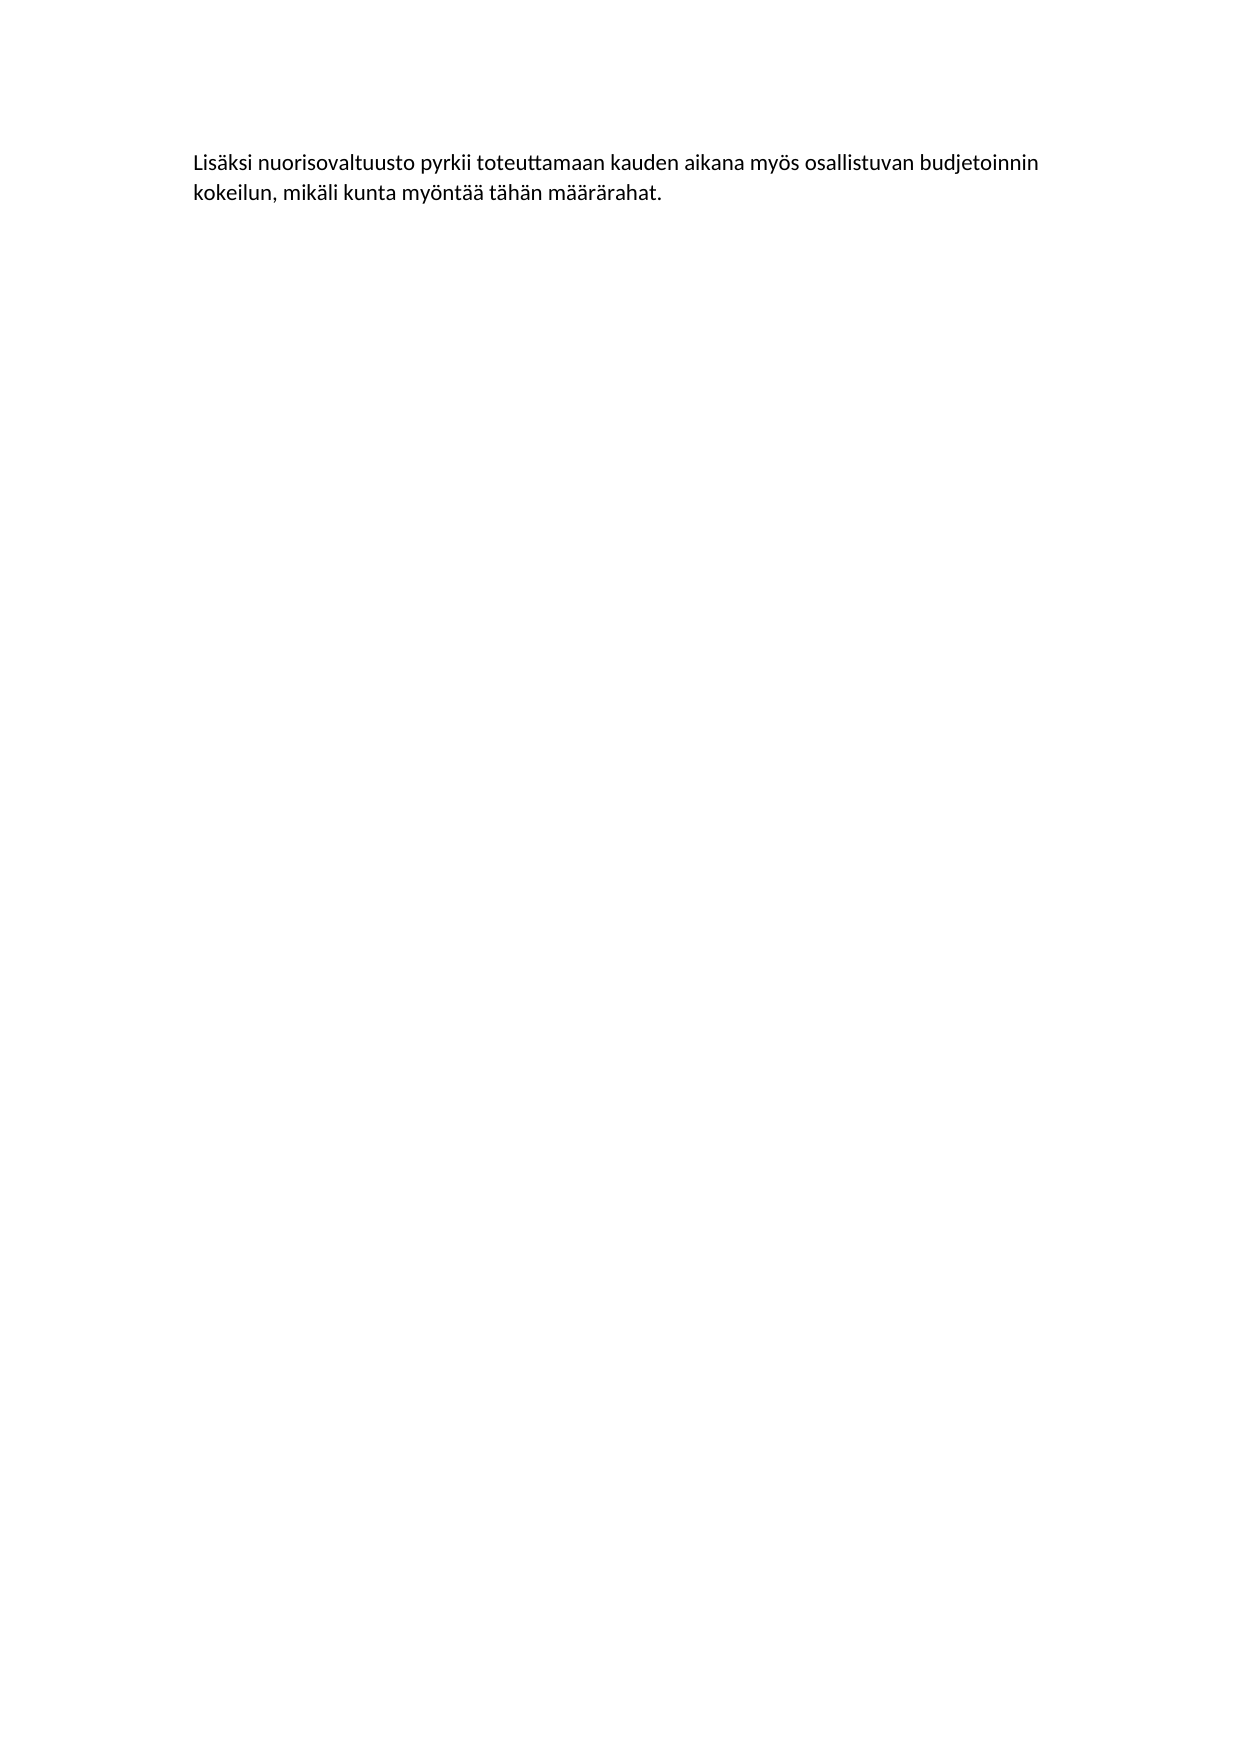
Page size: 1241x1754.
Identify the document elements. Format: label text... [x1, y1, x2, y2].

text Lisäksi nuorisovaltuusto pyrkii toteuttamaan kauden aikana myös osallistuvan budjetoinnin kokeilun, mikäli kunta myöntää tähän määrärahat. [193, 148, 1122, 206]
